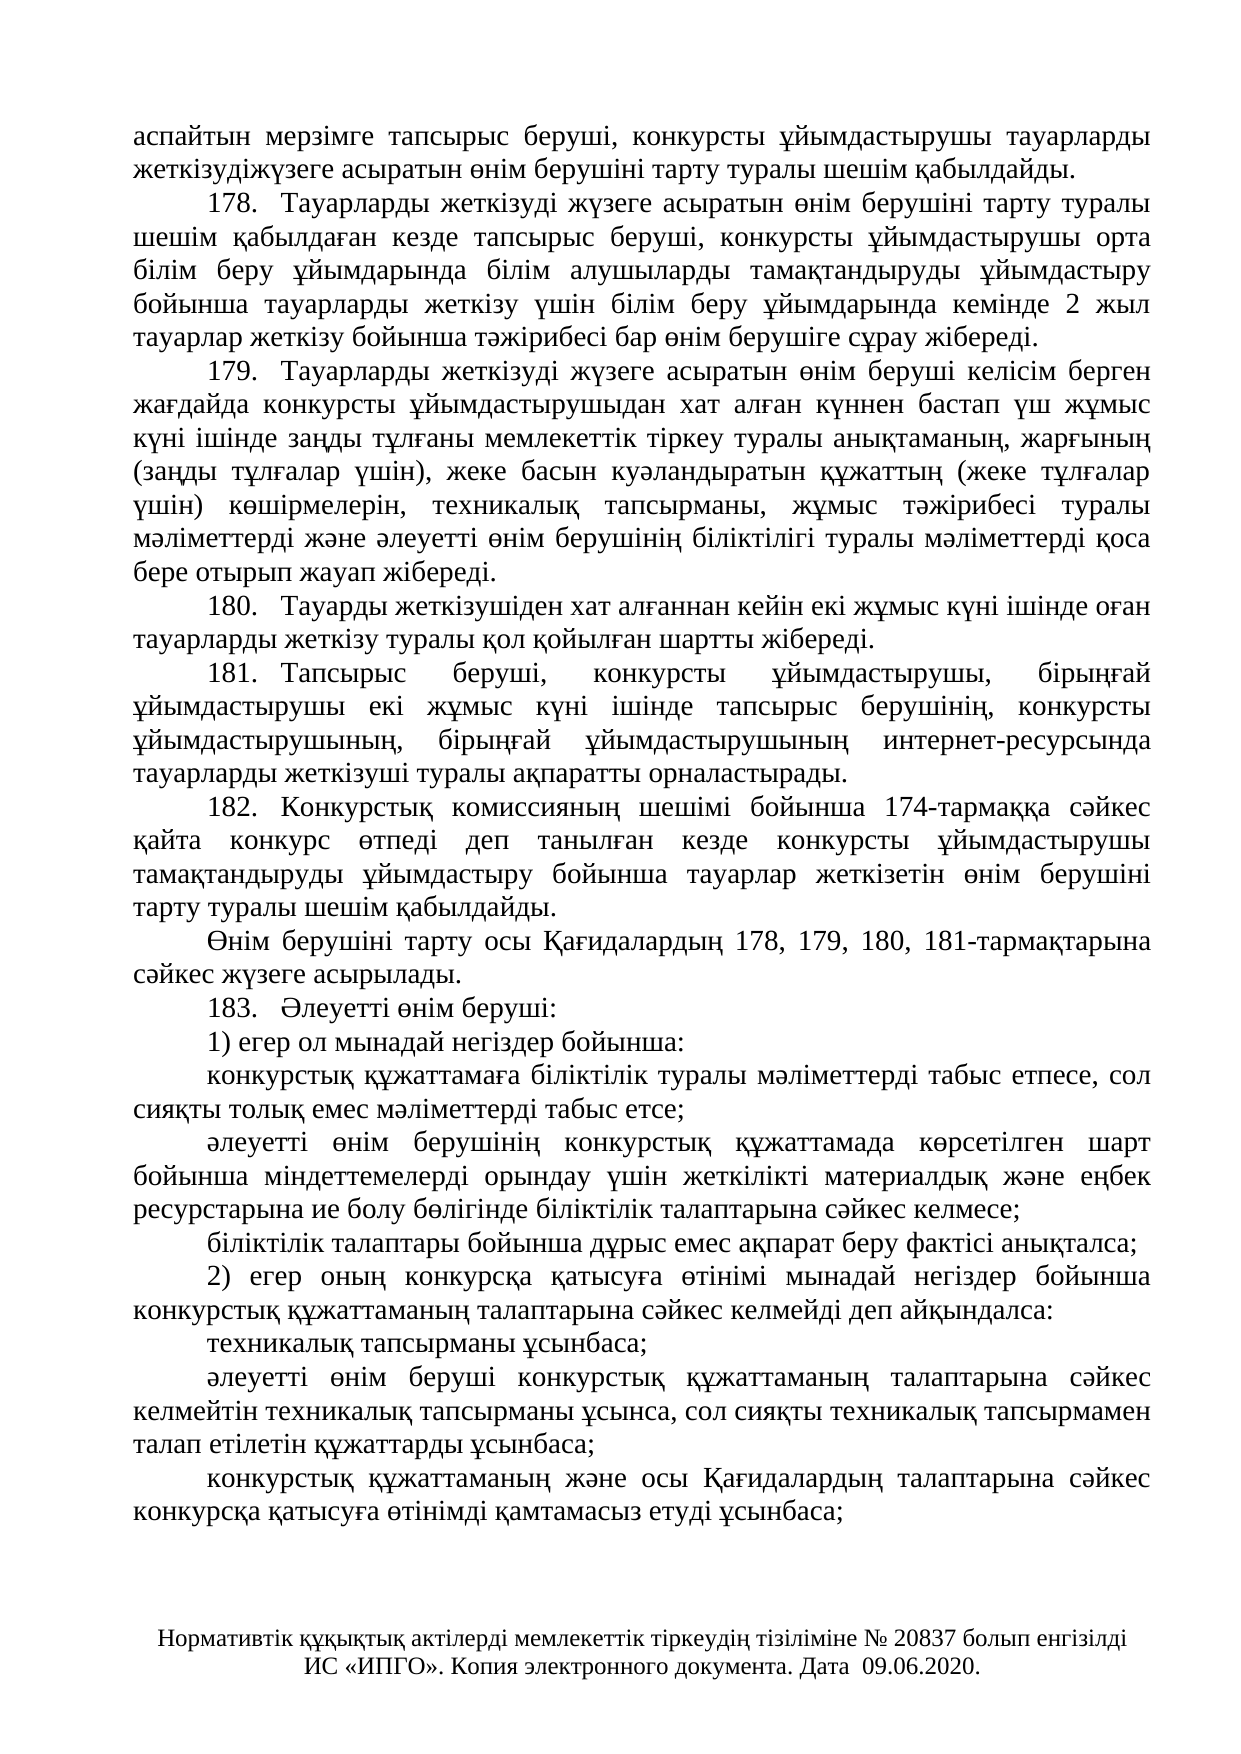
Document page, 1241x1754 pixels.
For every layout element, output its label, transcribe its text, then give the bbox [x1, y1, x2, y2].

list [133, 118, 1152, 185]
text біліктілік талаптары бойынша дұрыс емес ақпарат беру фактісі анықталса; [133, 1225, 1152, 1258]
list Тапсырыс беруші, конкурсты ұйымдастырушы, бірыңғай ұйымдастырушы екі жұмыс күні ішінде тапсырыс берушінің, конкурсты ұйымдастырушының, бірыңғай ұйымдастырушының интернет-ресурсында тауарларды жеткізуші туралы ақпаратты орналастырады. [133, 655, 1152, 789]
text әлеуетті өнім беруші конкурстық құжаттаманың талаптарына сәйкес келмейтін техникалық тапсырманы ұсынса, сол сияқты техникалық тапсырмамен талап етілетін құжаттарды ұсынбаса; [133, 1359, 1152, 1460]
text әлеуетті өнім берушінің конкурстық құжаттамада көрсетілген шарт бойынша міндеттемелерді орындау үшін жеткілікті материалдық және еңбек ресурстарына ие болу бөлігінде біліктілік талаптарына сәйкес келмесе; [133, 1124, 1152, 1225]
list Тауарды жеткізушіден хат алғаннан кейін екі жұмыс күні ішінде оған тауарларды жеткізу туралы қол қойылған шартты жібереді. [133, 588, 1152, 655]
text 1) егер ол мынадай негіздер бойынша: [133, 1024, 1152, 1057]
list Әлеуетті өнім беруші: [133, 990, 1152, 1024]
text конкурстық құжаттамаға біліктілік туралы мәліметтерді табыс етпесе, сол сияқты толық емес мәліметтерді табыс етсе; [133, 1057, 1152, 1124]
text 2) егер оның конкурсқа қатысуға өтінімі мынадай негіздер бойынша конкурстық құжаттаманың талаптарына сәйкес келмейді деп айқындалса: [133, 1258, 1152, 1326]
text конкурстық құжаттаманың және осы Қағидалардың талаптарына сәйкес конкурсқа қатысуға өтінімді қамтамасыз етуді ұсынбаса; [133, 1460, 1152, 1527]
list Тауарларды жеткізуді жүзеге асыратын өнім беруші келісім берген жағдайда конкурсты ұйымдастырушыдан хат алған күннен бастап үш жұмыс күні ішінде заңды тұлғаны мемлекеттік тіркеу туралы анықтаманың, жарғының (заңды тұлғалар үшін), жеке басын куәландыратын құжаттың (жеке тұлғалар үшін) көшірмелерін, техникалық тапсырманы, жұмыс тәжірибесі туралы мәліметтерді және әлеуетті өнім берушінің біліктілігі туралы мәліметтерді қоса бере отырып жауап жібереді. [133, 353, 1152, 588]
text техникалық тапсырманы ұсынбаса; [133, 1326, 1152, 1359]
text Өнім берушіні тарту осы Қағидалардың 178, 179, 180, 181-тармақтарына сәйкес жүзеге асырылады. [133, 923, 1152, 990]
list Тауарларды жеткізуді жүзеге асыратын өнім берушіні тарту туралы шешім қабылдаған кезде тапсырыс беруші, конкурсты ұйымдастырушы орта білім беру ұйымдарында білім алушыларды тамақтандыруды ұйымдастыру бойынша тауарларды жеткізу үшін білім беру ұйымдарында кемінде 2 жыл тауарлар жеткізу бойынша тәжірибесі бар өнім берушіге сұрау жібереді. [133, 185, 1152, 353]
list Конкурстық комиссияның шешімі бойынша 174-тармаққа сәйкес қайта конкурс өтпеді деп танылған кезде конкурсты ұйымдастырушы тамақтандыруды ұйымдастыру бойынша тауарлар жеткізетін өнім берушіні тарту туралы шешім қабылдайды. [133, 789, 1152, 923]
